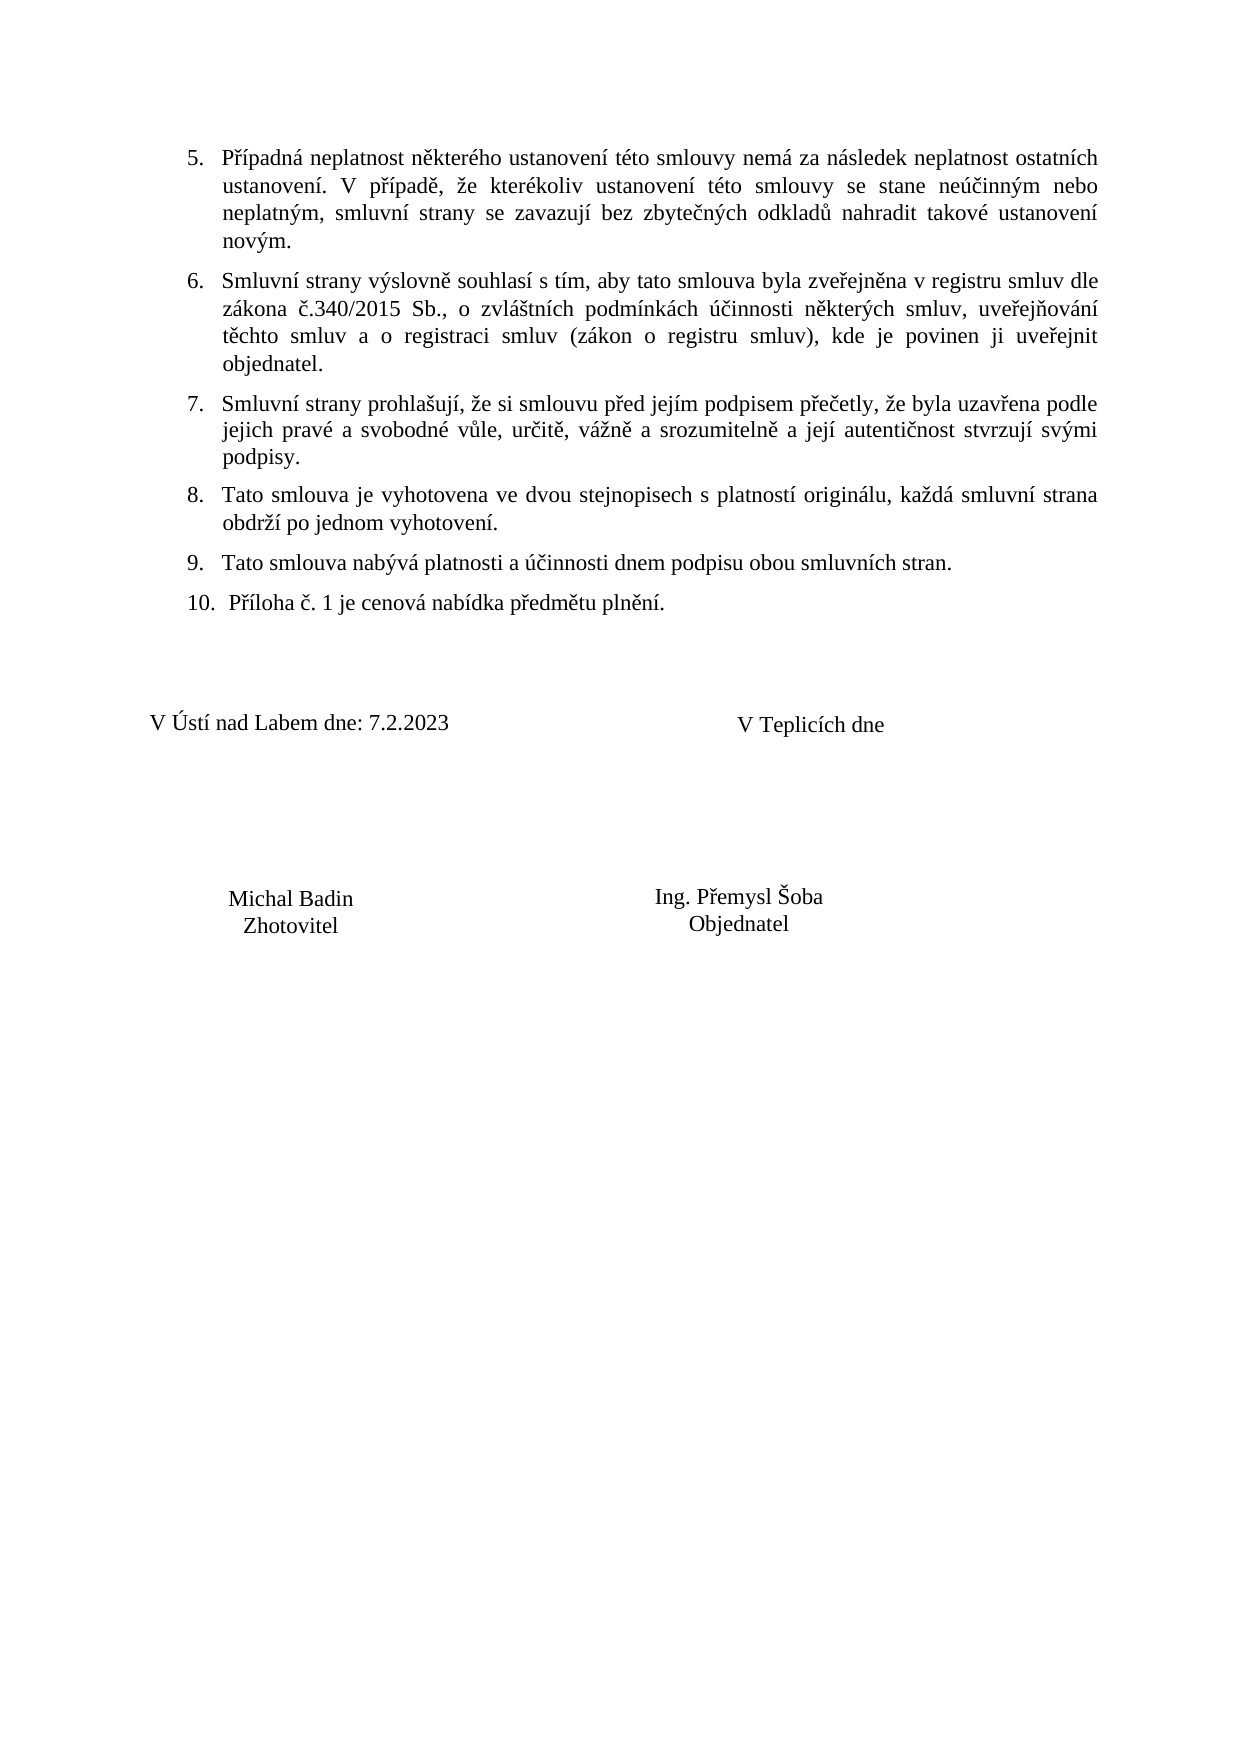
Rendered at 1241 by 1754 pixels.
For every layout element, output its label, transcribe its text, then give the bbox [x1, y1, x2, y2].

list Tato smlouva je vyhotovena ve dvou stejnopisech s platností originálu, každá smluvní strana obdrží po jednom vyhotovení. [187, 482, 1099, 536]
list Smluvní strany prohlašují, že si smlouvu před jejím podpisem přečetly, že byla uzavřena podle jejich pravé a svobodné vůle, určitě, vážně a srozumitelně a její autentičnost stvrzují svými podpisy. [187, 390, 1099, 469]
list Případná neplatnost některého ustanovení této smlouvy nemá za následek neplatnost ostatních ustanovení. V případě, že kterékoliv ustanovení této smlouvy se stane neúčinným nebo neplatným, smluvní strany se zavazují bez zbytečných odkladů nahradit takové ustanovení novým. [187, 144, 1099, 253]
list Příloha č. 1 je cenová nabídka předmětu plnění. [149, 589, 1099, 616]
text V Ústí nad Labem dne: 7.2.2023 [149, 709, 1099, 735]
list Smluvní strany výslovně souhlasí s tím, aby tato smlouva byla zveřejněna v registru smluv dle zákona č.340/2015 Sb., o zvláštních podmínkách účinnosti některých smluv, uveřejňování těchto smluv a o registraci smluv (zákon o registru smluv), kde je povinen ji uveřejnit objednatel. [187, 267, 1099, 376]
list Tato smlouva nabývá platnosti a účinnosti dnem podpisu obou smluvních stran. [149, 549, 1099, 576]
text Ing. Přemysl Šoba Objednatel [149, 883, 1099, 937]
